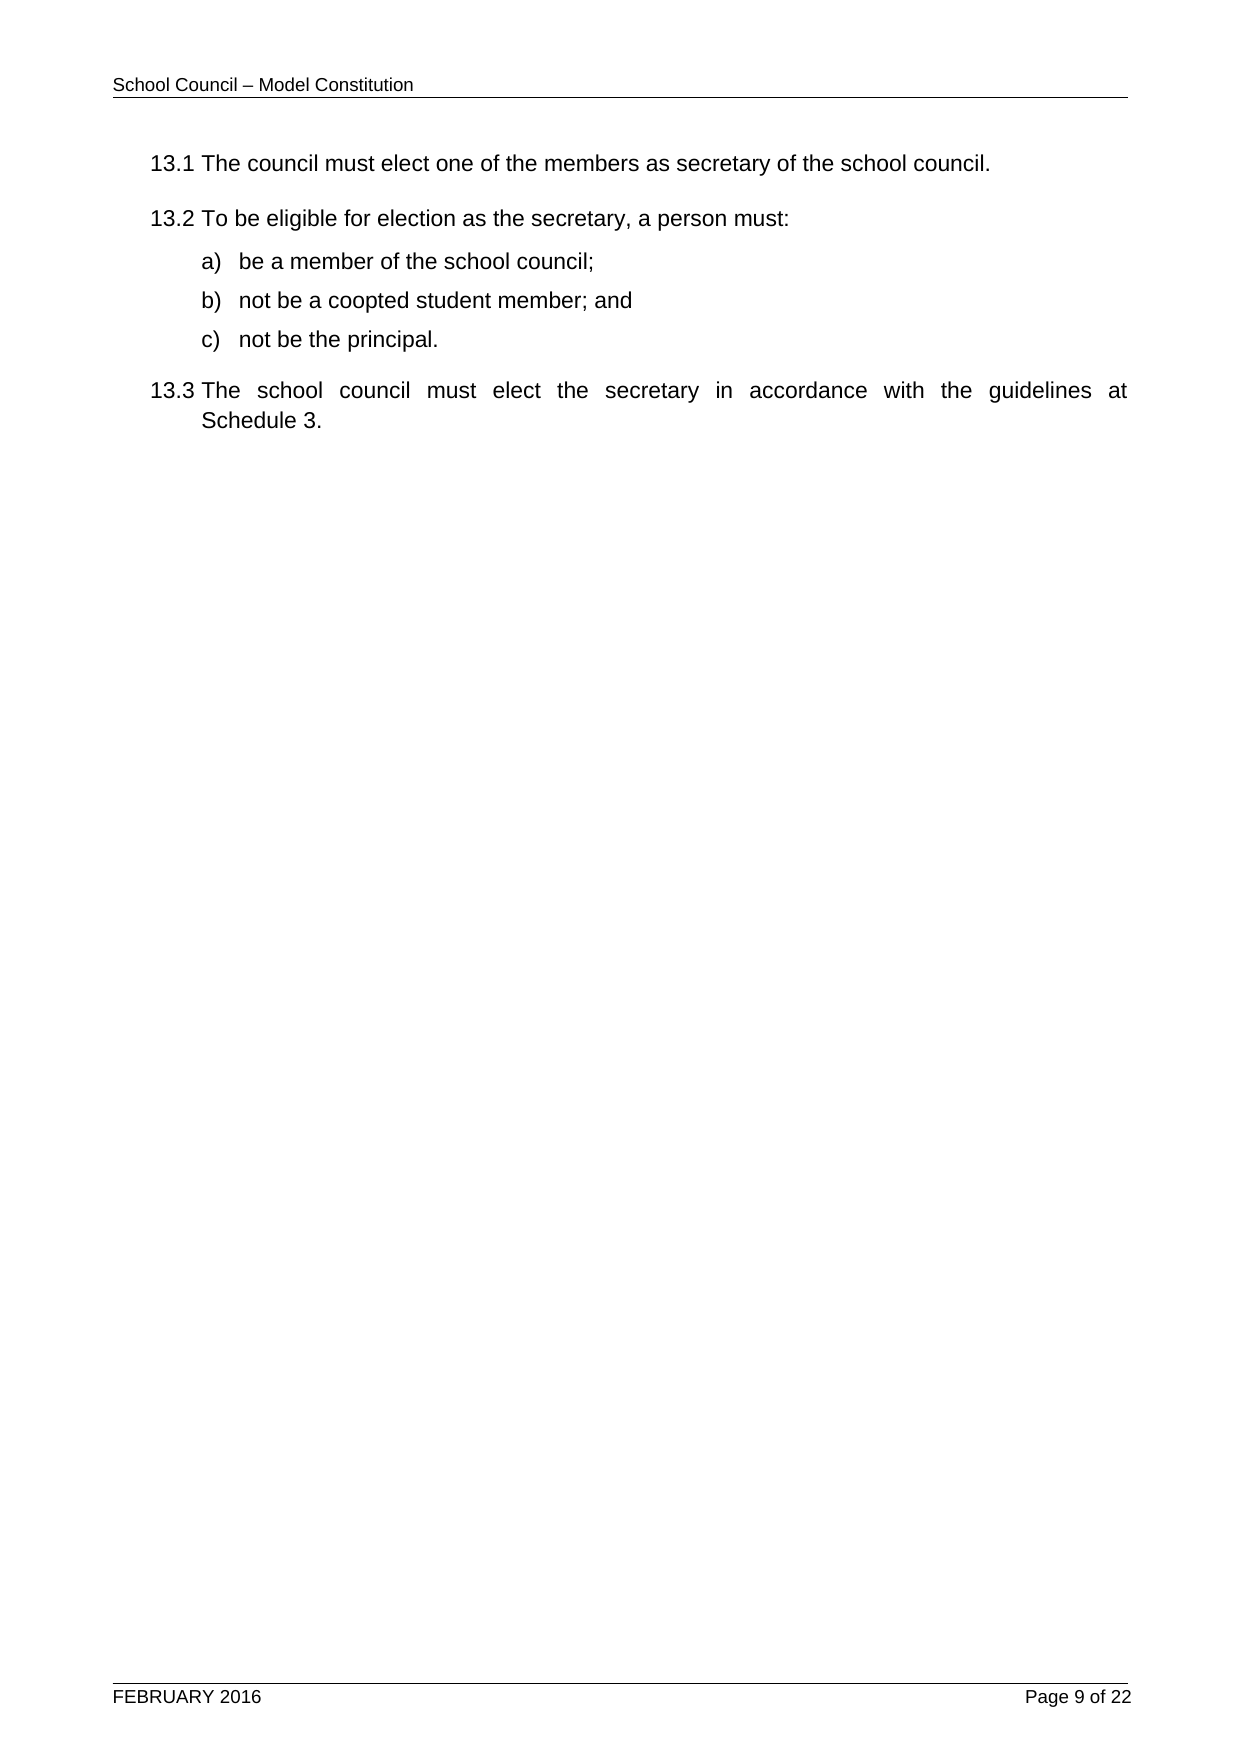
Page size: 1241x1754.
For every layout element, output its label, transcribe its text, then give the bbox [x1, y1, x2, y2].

list be a member of the school council; [201, 248, 1128, 274]
list not be a coopted student member; and [201, 287, 1128, 313]
list not be the principal. [201, 326, 1128, 352]
list The council must elect one of the members as secretary of the school council. [150, 150, 1128, 176]
list The school council must elect the secretary in accordance with the guidelines at Schedule 3. [150, 377, 1128, 433]
list To be eligible for election as the secretary, a person must: [150, 205, 1128, 232]
